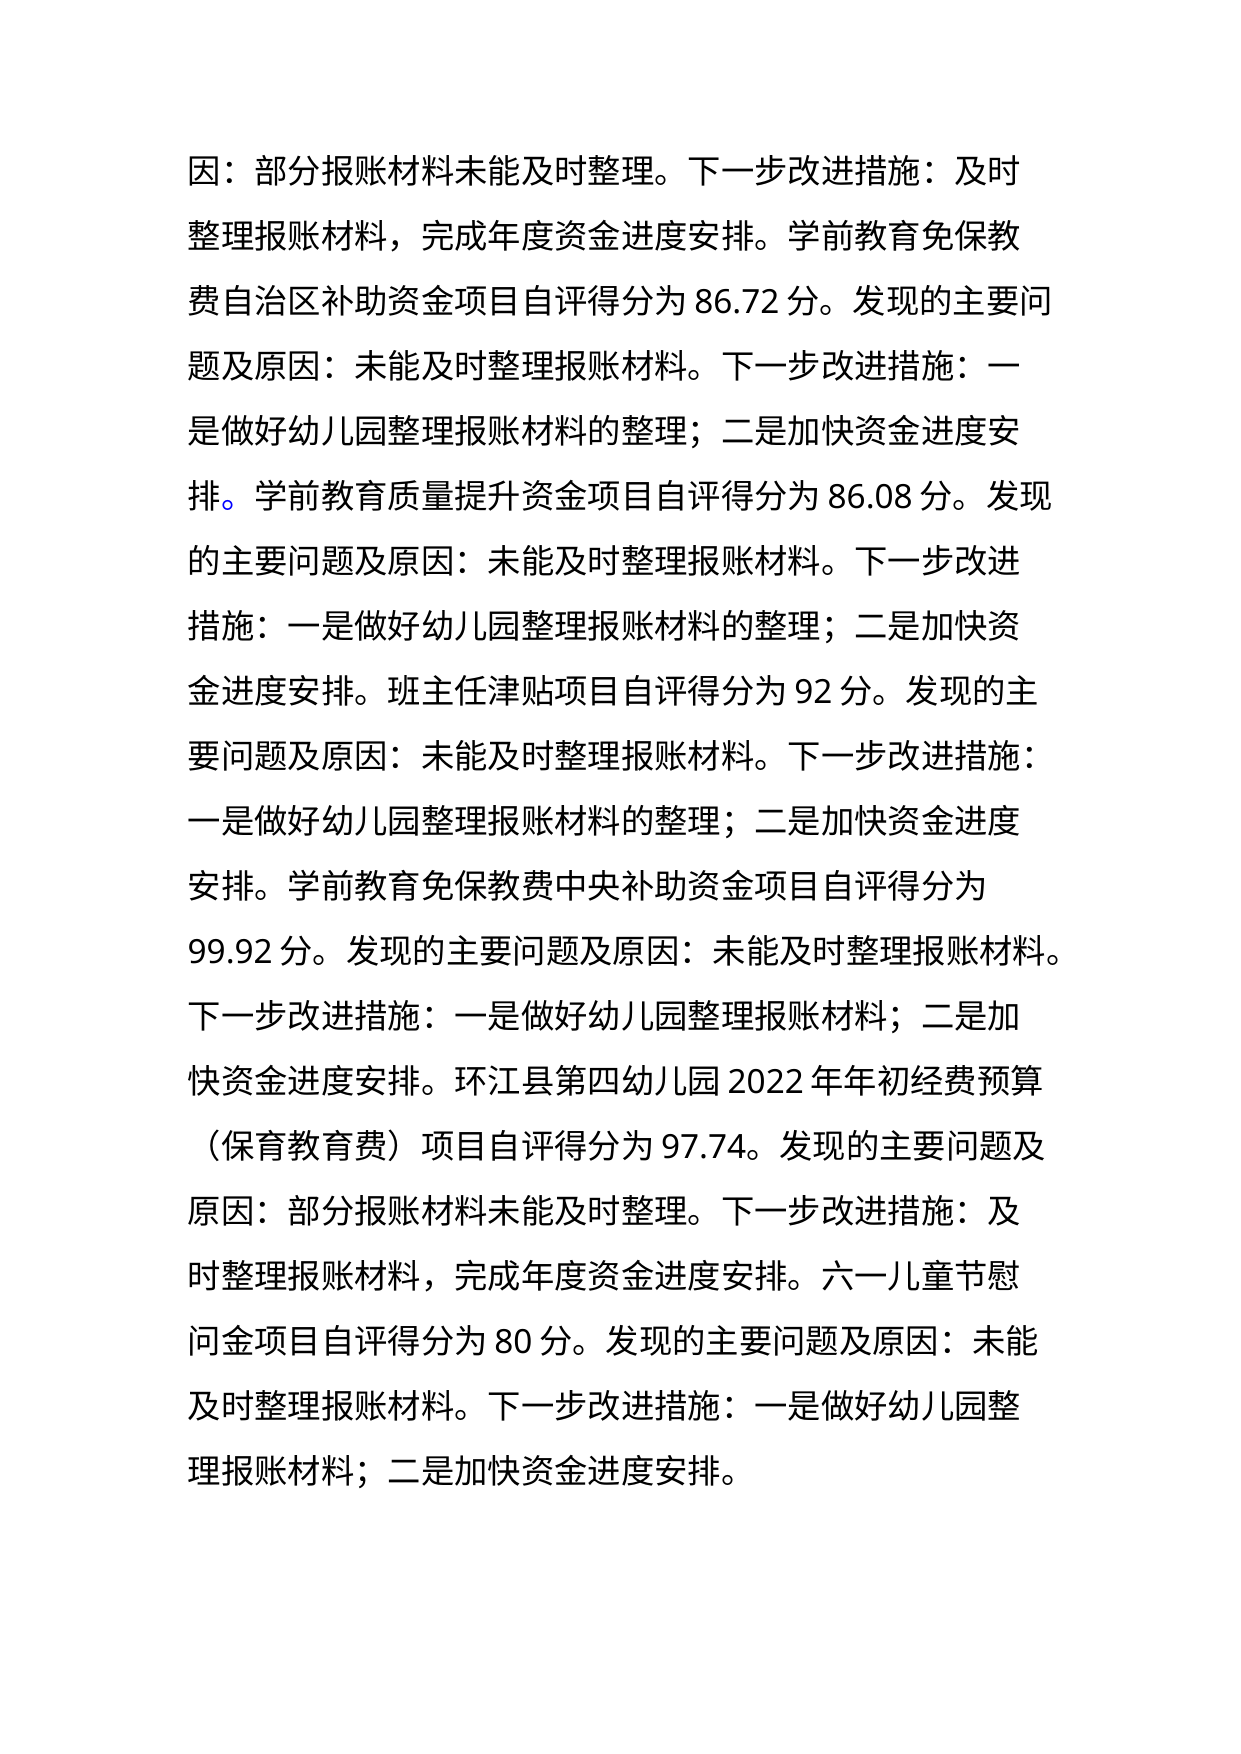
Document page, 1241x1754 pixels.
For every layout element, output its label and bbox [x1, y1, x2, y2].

text [187, 137, 1053, 1502]
